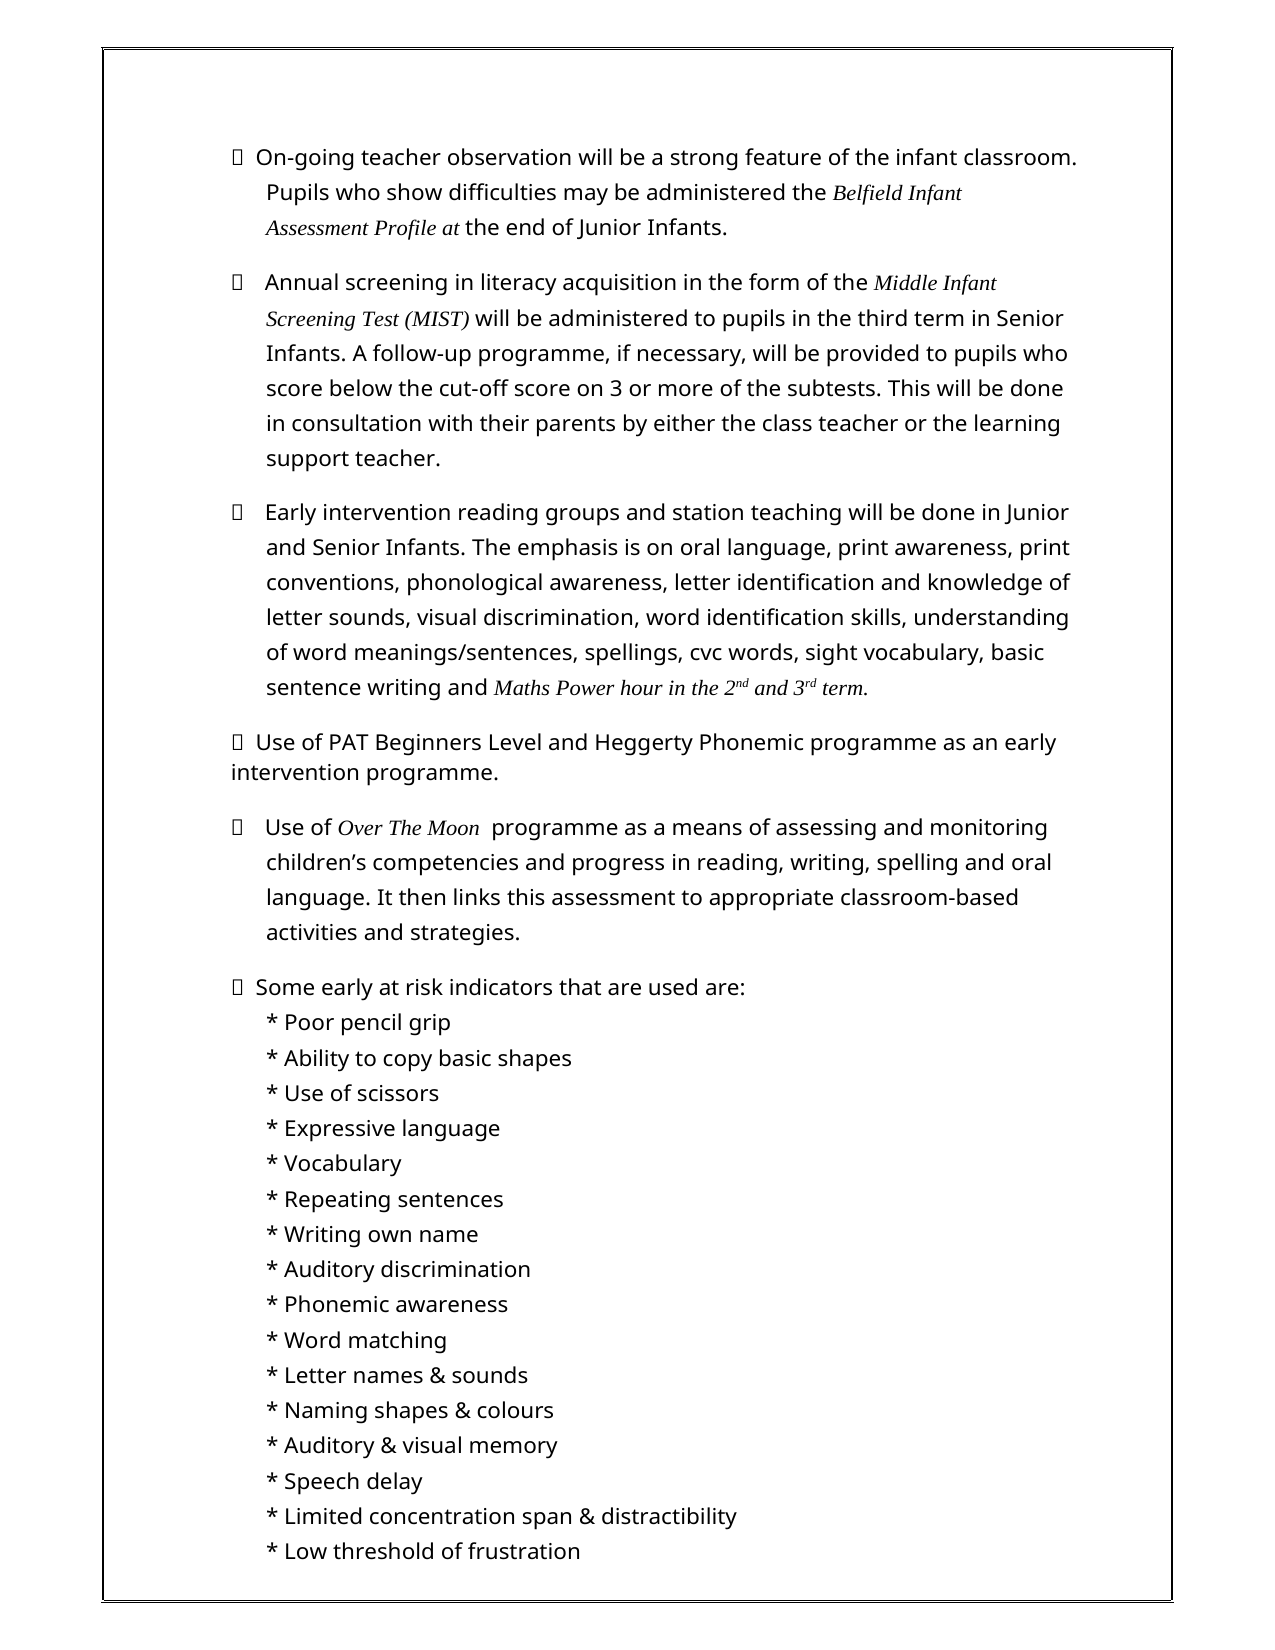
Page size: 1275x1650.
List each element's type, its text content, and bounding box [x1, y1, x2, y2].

text  Use of Over The Moon programme as a means of assessing and monitoring children’s competencies and progress in reading, writing, spelling and oral language. It then links this assessment to appropriate classroom-based activities and strategies. [230, 812, 1078, 947]
text  Some early at risk indicators that are used are: [231, 972, 1096, 1002]
text * Auditory & visual memory [266, 1430, 1096, 1460]
text * Auditory discrimination [266, 1254, 1096, 1284]
text * Naming shapes & colours [266, 1395, 1096, 1425]
text * Poor pencil grip [266, 1007, 1096, 1037]
text * Speech delay [266, 1466, 1096, 1495]
text * Letter names & sounds [266, 1360, 1096, 1390]
text Pupils who show difficulties may be administered the Belfield Infant [266, 177, 1096, 207]
text * Writing own name [266, 1219, 1096, 1249]
text * Expressive language [266, 1113, 1096, 1143]
text * Repeating sentences [266, 1184, 1096, 1213]
text * Use of scissors [266, 1078, 1096, 1108]
text  Use of PAT Beginners Level and Heggerty Phonemic programme as an early intervention programme. [231, 727, 1096, 787]
text * Low threshold of frustration [266, 1536, 1096, 1566]
text * Vocabulary [266, 1148, 1096, 1178]
text  Early intervention reading groups and station teaching will be done in Junior and Senior Infants. The emphasis is on oral language, print awareness, print conventions, phonological awareness, letter identification and knowledge of letter sounds, visual discrimination, word identification skills, understanding of word meanings/sentences, spellings, cvc words, sight vocabulary, basic sentence writing and Maths Power hour in the 2nd and 3rd term. [230, 497, 1074, 702]
text Assessment Profile at the end of Junior Infants. [266, 212, 1096, 242]
text * Limited concentration span & distractibility [266, 1501, 1096, 1531]
text  Annual screening in literacy acquisition in the form of the Middle Infant Screening Test (MIST) will be administered to pupils in the third term in Senior Infants. A follow-up programme, if necessary, will be provided to pupils who score below the cut-off score on 3 or more of the subtests. This will be done in consultation with their parents by either the class teacher or the learning support teacher. [230, 267, 1079, 473]
text * Phonemic awareness [266, 1289, 1096, 1319]
text * Word matching [266, 1325, 1096, 1354]
text  On-going teacher observation will be a strong feature of the infant classroom. [231, 142, 1096, 172]
text * Ability to copy basic shapes [266, 1043, 1096, 1072]
